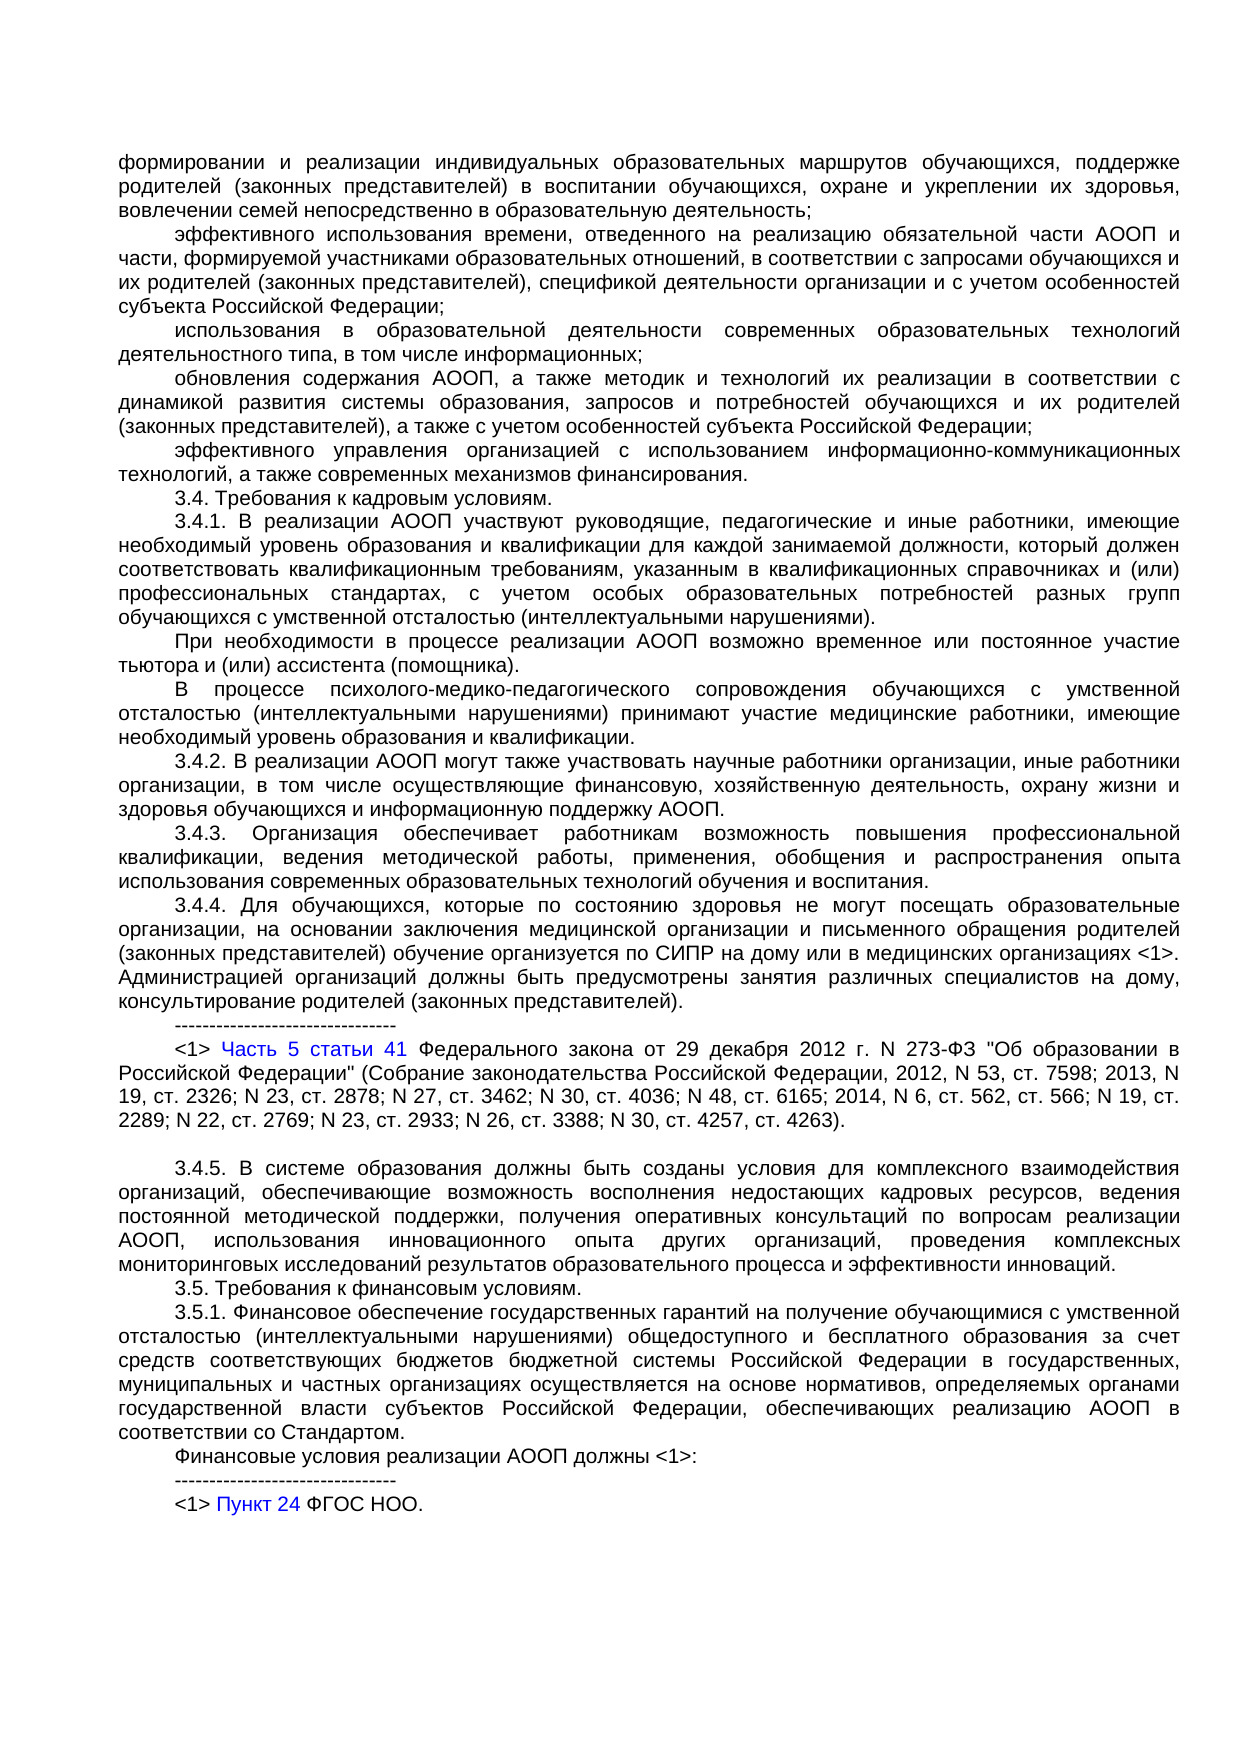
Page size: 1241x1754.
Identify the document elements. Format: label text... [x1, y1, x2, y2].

text <1> Часть 5 статьи 41 Федерального закона от 29 декабря 2012 г. N 273-ФЗ "Об образовании в Российской Федерации" (Собрание законодательства Российской Федерации, 2012, N 53, ст. 7598; 2013, N 19, ст. 2326; N 23, ст. 2878; N 27, ст. 3462; N 30, ст. 4036; N 48, ст. 6165; 2014, N 6, ст. 562, ст. 566; N 19, ст. 2289; N 22, ст. 2769; N 23, ст. 2933; N 26, ст. 3388; N 30, ст. 4257, ст. 4263). [118, 1036, 1181, 1132]
text 3.4.1. В реализации АООП участвуют руководящие, педагогические и иные работники, имеющие необходимый уровень образования и квалификации для каждой занимаемой должности, который должен соответствовать квалификационным требованиям, указанным в квалификационных справочниках и (или) профессиональных стандартах, с учетом особых образовательных потребностей разных групп обучающихся с умственной отсталостью (интеллектуальными нарушениями). [118, 509, 1181, 629]
text 3.4.2. В реализации АООП могут также участвовать научные работники организации, иные работники организации, в том числе осуществляющие финансовую, хозяйственную деятельность, охрану жизни и здоровья обучающихся и информационную поддержку АООП. [118, 749, 1181, 821]
text Финансовые условия реализации АООП должны <1>: [118, 1444, 1181, 1468]
text 3.4.4. Для обучающихся, которые по состоянию здоровья не могут посещать образовательные организации, на основании заключения медицинской организации и письменного обращения родителей (законных представителей) обучение организуется по СИПР на дому или в медицинских организациях <1>. Администрацией организаций должны быть предусмотрены занятия различных специалистов на дому, консультирование родителей (законных представителей). [118, 893, 1181, 1012]
text 3.5.1. Финансовое обеспечение государственных гарантий на получение обучающимися с умственной отсталостью (интеллектуальными нарушениями) общедоступного и бесплатного образования за счет средств соответствующих бюджетов бюджетной системы Российской Федерации в государственных, муниципальных и частных организациях осуществляется на основе нормативов, определяемых органами государственной власти субъектов Российской Федерации, обеспечивающих реализацию АООП в соответствии со Стандартом. [118, 1300, 1181, 1444]
text В процессе психолого-медико-педагогического сопровождения обучающихся с умственной отсталостью (интеллектуальными нарушениями) принимают участие медицинские работники, имеющие необходимый уровень образования и квалификации. [118, 677, 1181, 749]
text использования в образовательной деятельности современных образовательных технологий деятельностного типа, в том числе информационных; [118, 318, 1181, 366]
text 3.5. Требования к финансовым условиям. [118, 1276, 1181, 1300]
text эффективного управления организацией с использованием информационно-коммуникационных технологий, а также современных механизмов финансирования. [118, 437, 1181, 485]
text эффективного использования времени, отведенного на реализацию обязательной части АООП и части, формируемой участниками образовательных отношений, в соответствии с запросами обучающихся и их родителей (законных представителей), спецификой деятельности организации и с учетом особенностей субъекта Российской Федерации; [118, 222, 1181, 318]
text 3.4. Требования к кадровым условиям. [118, 485, 1181, 509]
text 3.4.5. В системе образования должны быть созданы условия для комплексного взаимодействия организаций, обеспечивающие возможность восполнения недостающих кадровых ресурсов, ведения постоянной методической поддержки, получения оперативных консультаций по вопросам реализации АООП, использования инновационного опыта других организаций, проведения комплексных мониторинговых исследований результатов образовательного процесса и эффективности инноваций. [118, 1156, 1181, 1276]
text -------------------------------- [118, 1012, 1181, 1036]
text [118, 150, 1181, 222]
text <1> Пункт 24 ФГОС НОО. [118, 1492, 1181, 1516]
text обновления содержания АООП, а также методик и технологий их реализации в соответствии с динамикой развития системы образования, запросов и потребностей обучающихся и их родителей (законных представителей), а также с учетом особенностей субъекта Российской Федерации; [118, 366, 1181, 437]
text 3.4.3. Организация обеспечивает работникам возможность повышения профессиональной квалификации, ведения методической работы, применения, обобщения и распространения опыта использования современных образовательных технологий обучения и воспитания. [118, 821, 1181, 893]
text -------------------------------- [118, 1468, 1181, 1492]
text При необходимости в процессе реализации АООП возможно временное или постоянное участие тьютора и (или) ассистента (помощника). [118, 629, 1181, 677]
